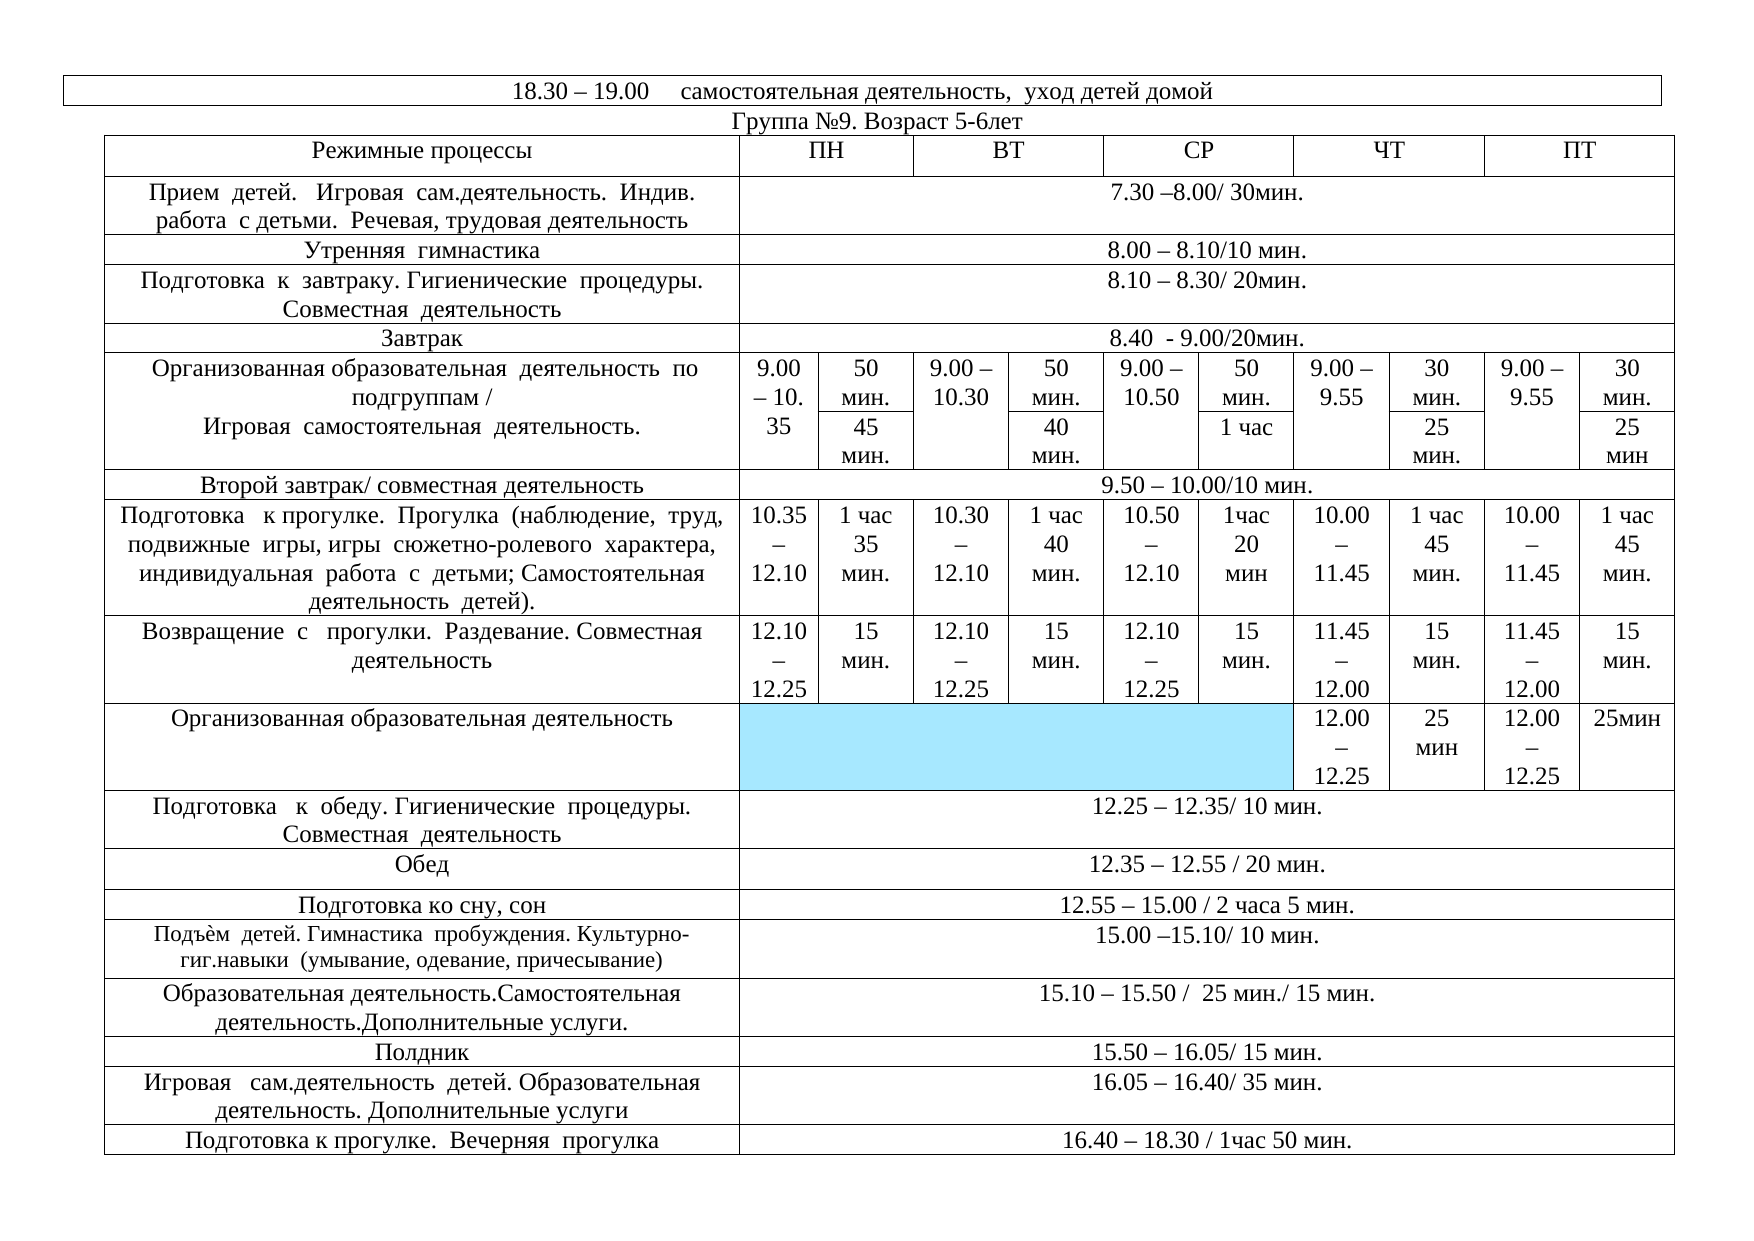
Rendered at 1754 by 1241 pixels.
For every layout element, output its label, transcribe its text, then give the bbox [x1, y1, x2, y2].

table_cell 1час 20 мин [1199, 500, 1293, 615]
table_cell 16.05 – 16.40/ 35 мин. [740, 1067, 1674, 1124]
table_cell 15 мин. [1009, 616, 1103, 702]
table_cell 11.45 – 12.00 [1294, 616, 1389, 702]
table_cell Обед [105, 849, 739, 889]
table_cell 8.40 - 9.00/20мин. [740, 324, 1674, 352]
table_cell 15 мин. [819, 616, 913, 702]
table_cell 12.00 – 12.25 [1485, 704, 1579, 790]
table_cell Утренняя гимнастика [105, 235, 739, 264]
table_cell 15.00 –15.10/ 10 мин. [740, 920, 1674, 977]
table_cell Второй завтрак/ совместная деятельность [105, 470, 739, 499]
table_cell Подготовка к обеду. Гигиенические процедуры. Совместная деятельность [105, 791, 739, 848]
table_cell 25 мин. [1390, 412, 1484, 469]
text Группа №9. Возраст 5-6лет [75, 106, 1679, 134]
table_cell 12.55 – 15.00 / 2 часа 5 мин. [740, 890, 1674, 919]
table_cell 8.00 – 8.10/10 мин. [740, 235, 1674, 264]
table_cell Организованная образовательная деятельность по подгруппам / Игровая самостоятельная деятельность. [105, 353, 739, 469]
table_cell [740, 704, 1293, 790]
table_cell 15.10 – 15.50 / 25 мин./ 15 мин. [740, 979, 1674, 1036]
table_cell Игровая сам.деятельность детей. Образовательная деятельность. Дополнительные услуги [105, 1067, 739, 1124]
table_cell 12.35 – 12.55 / 20 мин. [740, 849, 1674, 889]
table_cell 9.00 – 9.55 [1485, 353, 1579, 469]
table_cell 12.10 – 12.25 [740, 616, 818, 702]
table_cell 8.10 – 8.30/ 20мин. [740, 265, 1674, 322]
table_header Режимные процессы [105, 136, 739, 176]
table_header ВТ [914, 136, 1103, 176]
table_cell 9.50 – 10.00/10 мин. [740, 470, 1674, 499]
table_cell 1 час 35 мин. [819, 500, 913, 615]
table_cell 40 мин. [1009, 412, 1103, 469]
table_cell 18.30 – 19.00 самостоятельная деятельность, уход детей домой [64, 76, 1661, 105]
table_cell Прием детей. Игровая сам.деятельность. Индив. работа с детьми. Речевая, трудовая деятельность [105, 177, 739, 234]
table_header СР [1104, 136, 1293, 176]
table_cell 1 час [1199, 412, 1293, 469]
table_cell 9.00 – 9.55 [1294, 353, 1389, 469]
table_cell Подготовка ко сну, сон [105, 890, 739, 919]
table_cell 10.00 – 11.45 [1294, 500, 1389, 615]
table_header ПТ [1485, 136, 1674, 176]
table_cell 7.30 –8.00/ З0мин. [740, 177, 1674, 234]
table_cell Завтрак [105, 324, 739, 352]
table_cell 10.00 – 11.45 [1485, 500, 1579, 615]
table_cell 1 час 40 мин. [1009, 500, 1103, 615]
table_header ПН [740, 136, 913, 176]
table_header ЧТ [1294, 136, 1484, 176]
table_cell 50 мин. [1009, 353, 1103, 411]
table_cell Подготовка к завтраку. Гигиенические процедуры. Совместная деятельность [105, 265, 739, 322]
table_cell 1 час 45 мин. [1580, 500, 1674, 615]
table_cell 12.10 – 12.25 [1104, 616, 1198, 702]
table_cell Полдник [105, 1037, 739, 1066]
table_cell 12.00 – 12.25 [1294, 704, 1389, 790]
table_cell 15 мин. [1390, 616, 1484, 702]
table_cell 25 мин [1390, 704, 1484, 790]
table_cell 11.45 – 12.00 [1485, 616, 1579, 702]
table_cell 10.50 – 12.10 [1104, 500, 1198, 615]
table_cell 9.00 – 10.50 [1104, 353, 1198, 469]
table_cell 12.25 – 12.35/ 10 мин. [740, 791, 1674, 848]
table_cell 30 мин. [1580, 353, 1674, 411]
table_cell 15.50 – 16.05/ 15 мин. [740, 1037, 1674, 1066]
table_cell Образовательная деятельность.Самостоятельная деятельность.Дополнительные услуги. [105, 979, 739, 1036]
table_cell Подъѐм детей. Гимнастика пробуждения. Культурно-гиг.навыки (умывание, одевание, причесывание) [105, 920, 739, 977]
table_cell 1 час 45 мин. [1390, 500, 1484, 615]
table_cell 10.35 – 12.10 [740, 500, 818, 615]
table_cell Подготовка к прогулке. Вечерняя прогулка [105, 1125, 739, 1154]
table_cell 25мин [1580, 704, 1674, 790]
table_cell 15 мин. [1580, 616, 1674, 702]
table_cell Подготовка к прогулке. Прогулка (наблюдение, труд, подвижные игры, игры сюжетно-ролевого характера, индивидуальная работа с детьми; Самостоятельная деятельность детей). [105, 500, 739, 615]
table_cell Организованная образовательная деятельность [105, 704, 739, 790]
table_cell 50 мин. [1199, 353, 1293, 411]
table_cell 9.00 – 10.30 [914, 353, 1008, 469]
table_cell 45 мин. [819, 412, 913, 469]
table_cell 25 мин [1580, 412, 1674, 469]
table_cell 9.00 – 10. 35 [740, 353, 818, 469]
table_cell 10.30 – 12.10 [914, 500, 1008, 615]
table_cell Возвращение с прогулки. Раздевание. Совместная деятельность [105, 616, 739, 702]
table_cell 12.10 – 12.25 [914, 616, 1008, 702]
table_cell 16.40 – 18.30 / 1час 50 мин. [740, 1125, 1674, 1154]
table_cell 15 мин. [1199, 616, 1293, 702]
table_cell 50 мин. [819, 353, 913, 411]
table_cell 30 мин. [1390, 353, 1484, 411]
